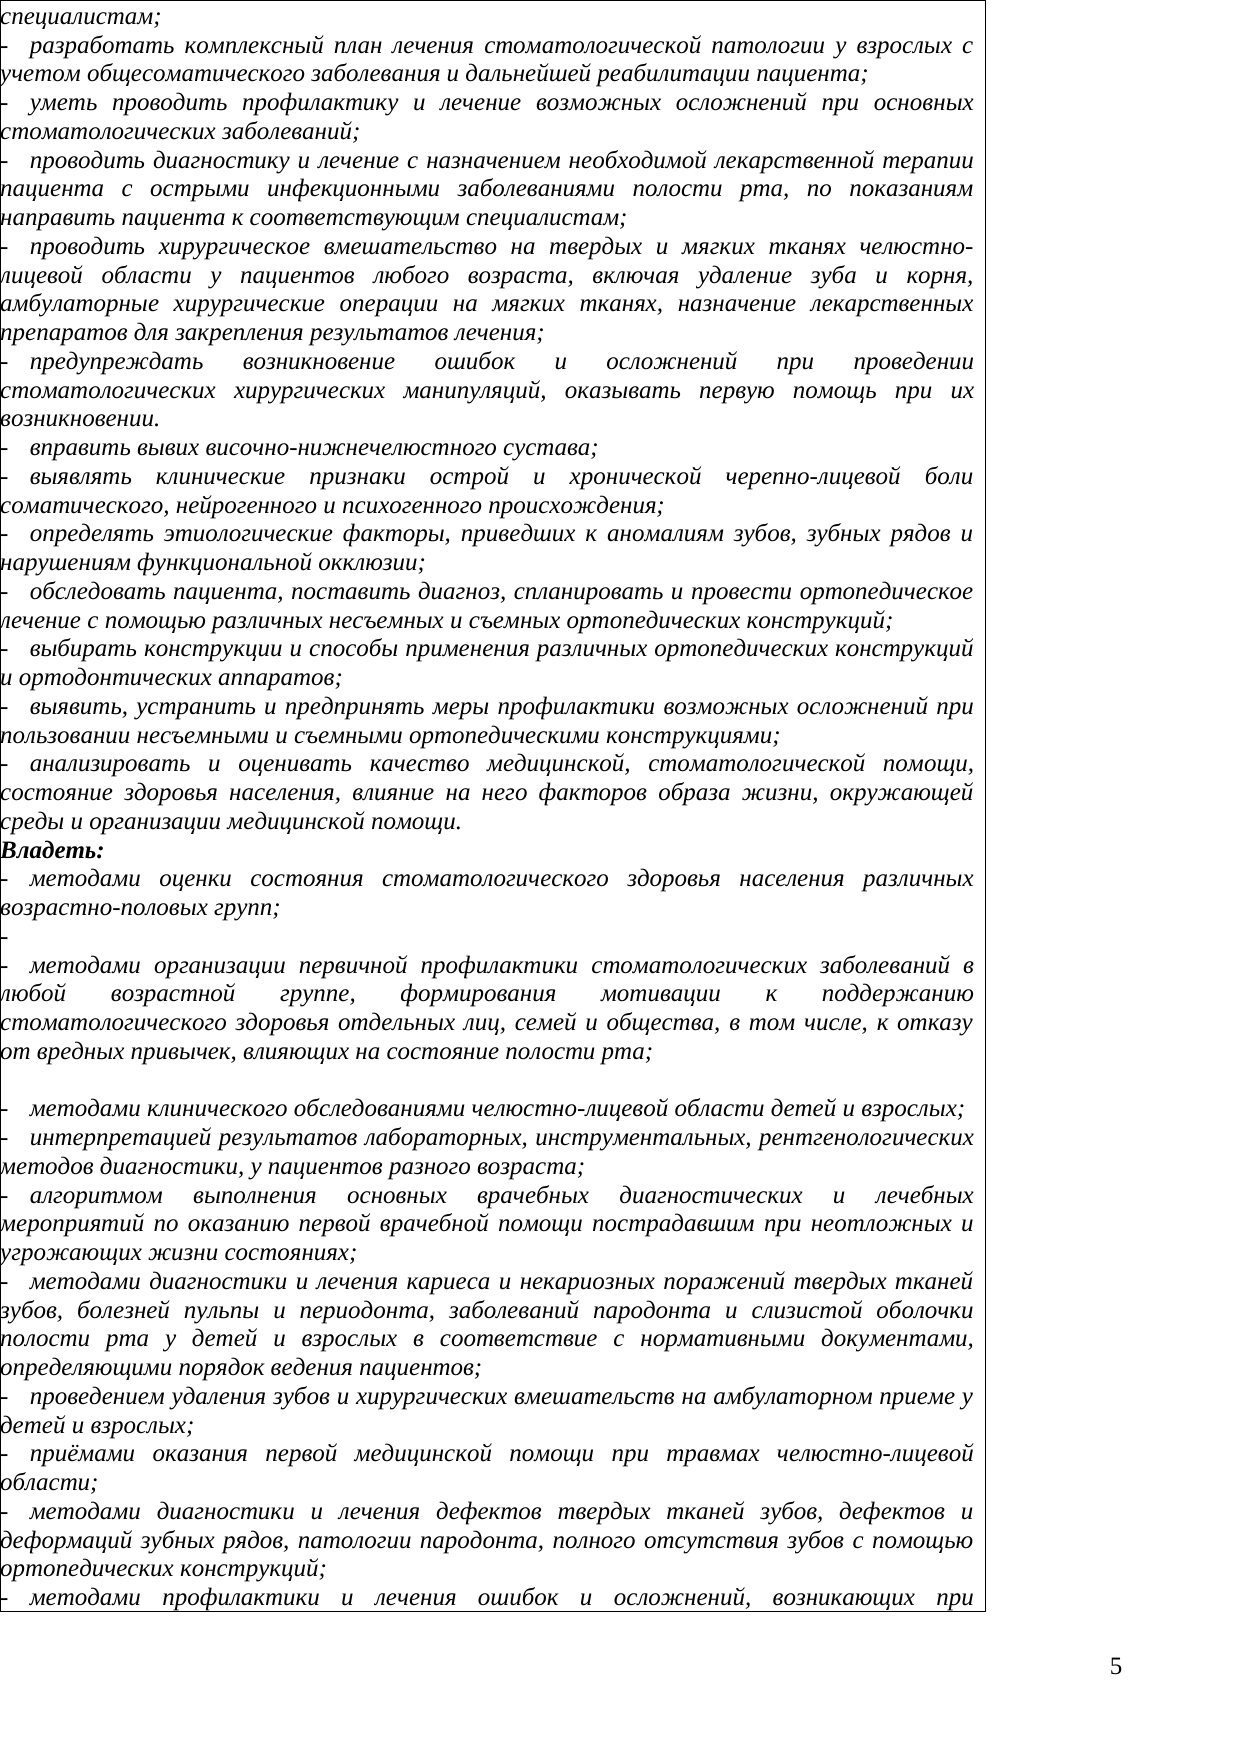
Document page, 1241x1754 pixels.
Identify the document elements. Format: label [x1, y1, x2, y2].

table_cell [1, 1, 985, 1611]
